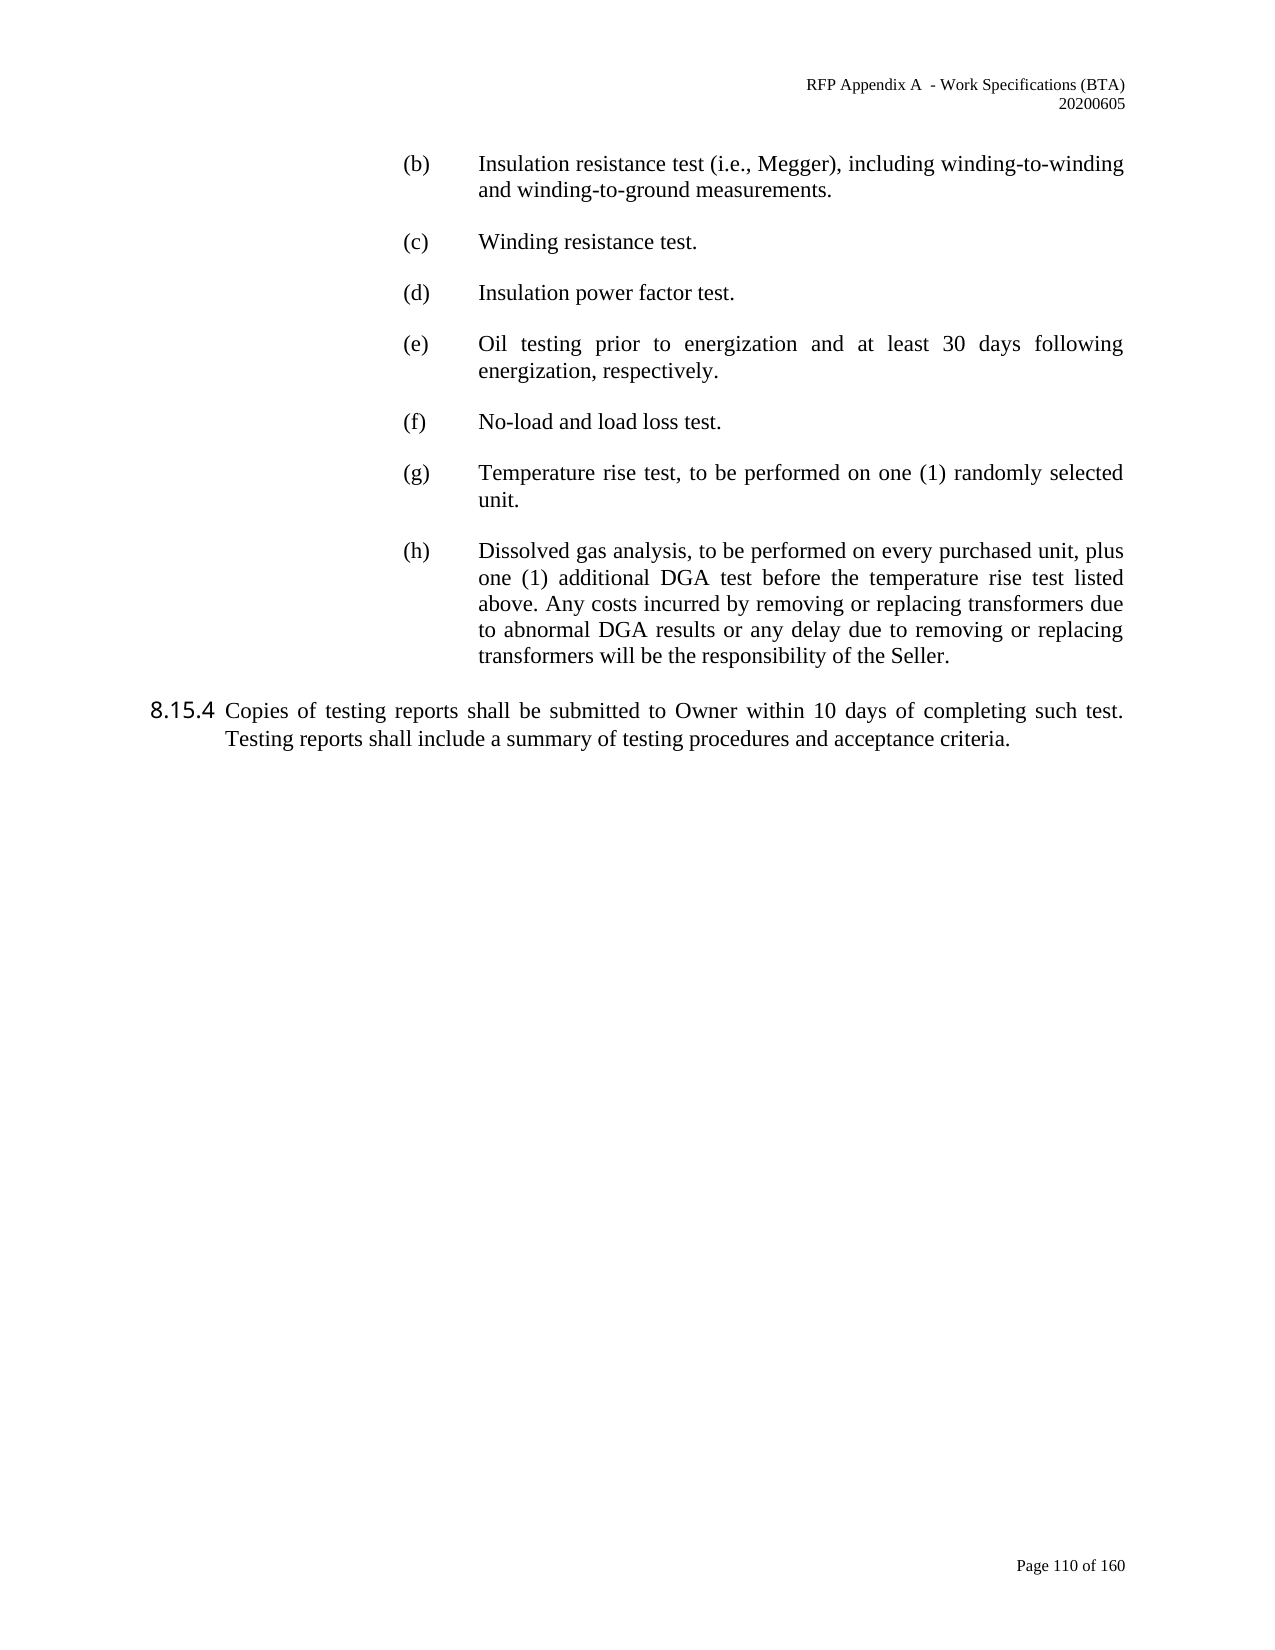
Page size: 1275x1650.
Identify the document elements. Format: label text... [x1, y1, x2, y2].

subtitle Insulation power factor test. [403, 279, 1125, 305]
subtitle Dissolved gas analysis, to be performed on every purchased unit, plus one (1) additional DGA test before the temperature rise test listed above. Any costs incurred by removing or replacing transformers due to abnormal DGA results or any delay due to removing or replacing transformers will be the responsibility of the Seller. [403, 537, 1125, 669]
subtitle No-load and load loss test. [403, 408, 1125, 434]
subtitle Temperature rise test, to be performed on one (1) randomly selected unit. [403, 459, 1125, 512]
subtitle Oil testing prior to energization and at least 30 days following energization, respectively. [403, 330, 1125, 383]
subtitle Copies of testing reports shall be submitted to Owner within 10 days of completing such test. Testing reports shall include a summary of testing procedures and acceptance criteria. [150, 694, 1125, 752]
subtitle Insulation resistance test (i.e., Megger), including winding-to-winding and winding-to-ground measurements. [403, 150, 1125, 203]
subtitle Winding resistance test. [403, 228, 1125, 254]
